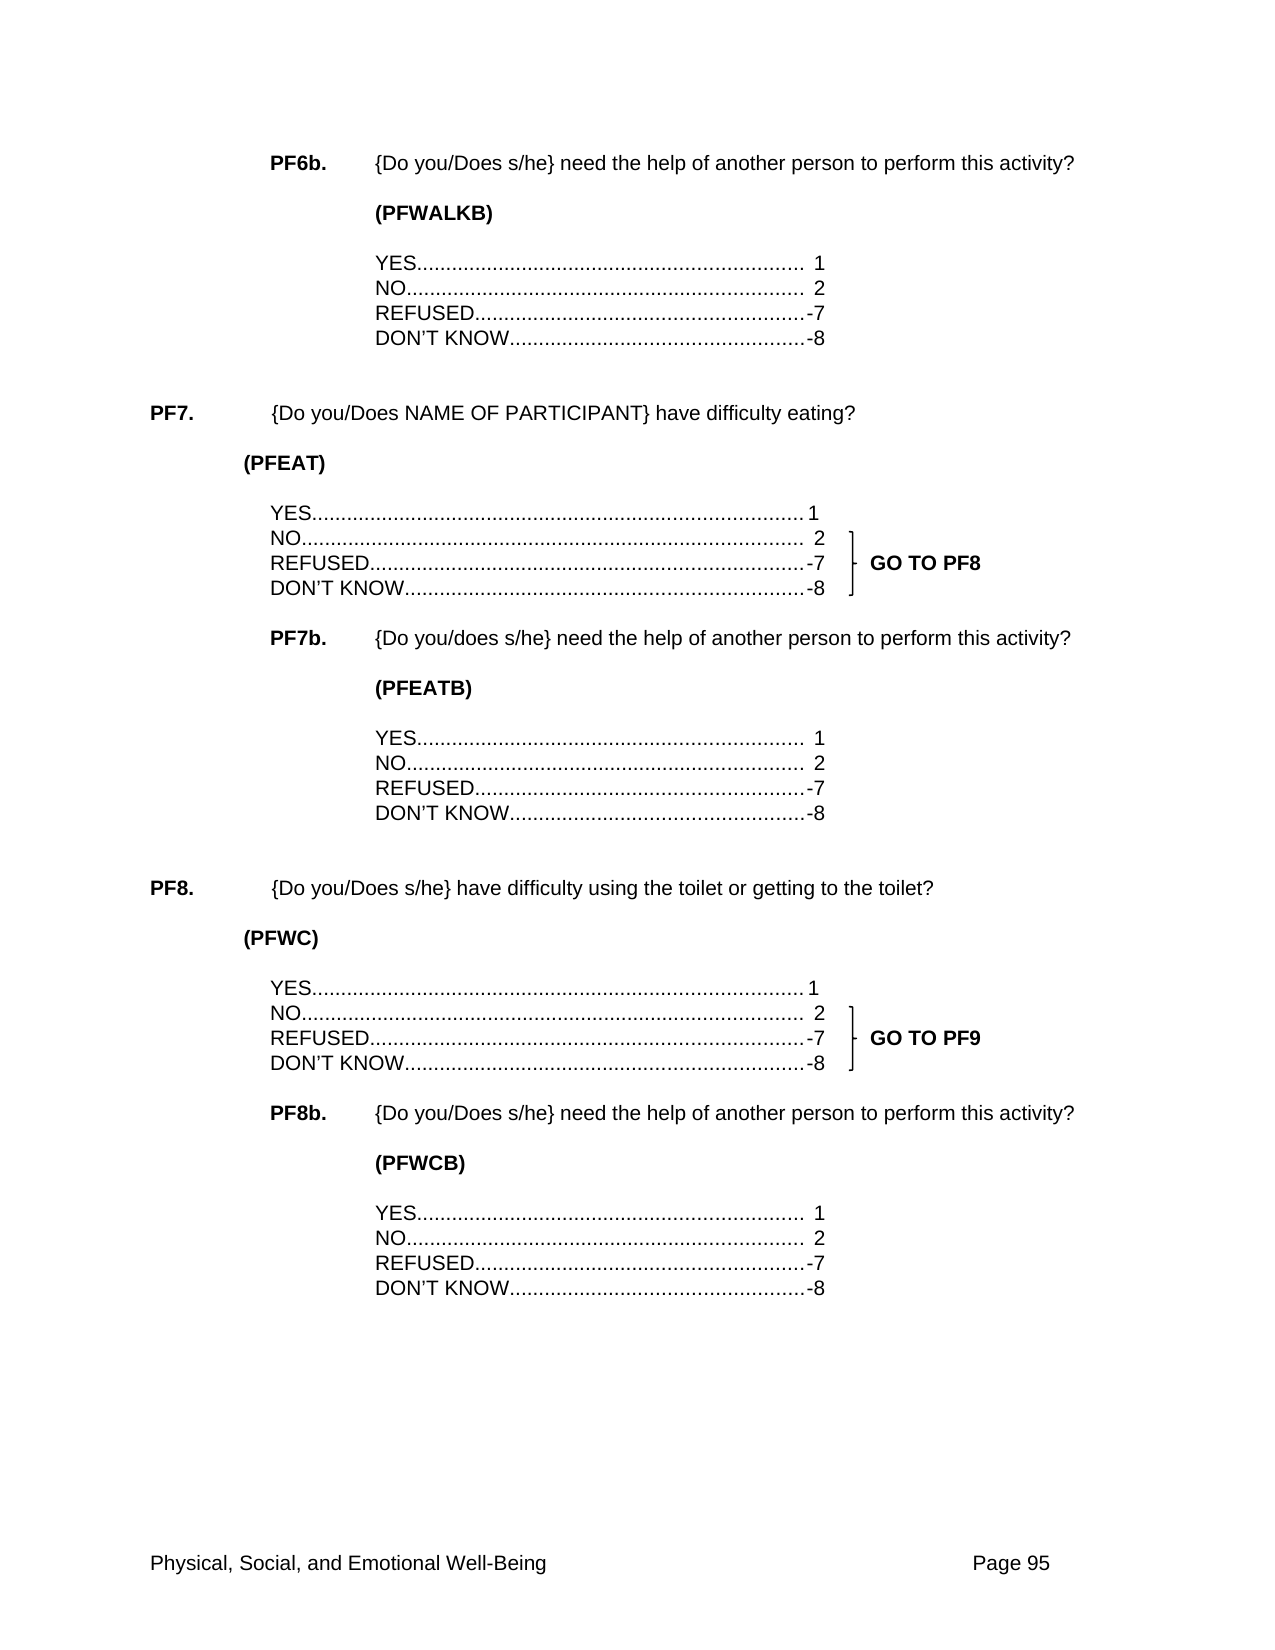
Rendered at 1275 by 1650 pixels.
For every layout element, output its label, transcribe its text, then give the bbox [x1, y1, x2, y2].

text YES 1 [375, 250, 1125, 275]
text (PFWCB) [346, 1150, 1125, 1175]
text REFUSED -7 GO TO PF8 [854, 550, 1125, 575]
text DON’T KNOW -8 [375, 325, 1125, 350]
text YES 1 [270, 975, 1125, 1000]
text (PFEAT) [243, 450, 1125, 475]
text DON’T KNOW -8 [270, 575, 1125, 600]
text NO 2 [375, 275, 1125, 300]
text (PFWC) [243, 925, 1125, 950]
text REFUSED -7 GO TO PF8 [270, 550, 851, 575]
text PF7. {Do you/Does NAME OF PARTICIPANT} have difficulty eating? [150, 400, 1125, 425]
text DON’T KNOW -8 [270, 1050, 1125, 1075]
text DON’T KNOW -8 [375, 1275, 1125, 1300]
text PF6b. {Do you/Does s/he} need the help of another person to perform this activity? [270, 150, 1125, 175]
text REFUSED -7 [375, 775, 1125, 800]
text REFUSED -7 GO TO PF9 [854, 1025, 1125, 1050]
text NO 2 [270, 1000, 1125, 1025]
text NO 2 [375, 750, 1125, 775]
text REFUSED -7 [375, 1250, 1125, 1275]
text PF8b. {Do you/Does s/he} need the help of another person to perform this activity? [270, 1100, 1125, 1125]
text (PFEATB) [346, 675, 1125, 700]
text YES 1 [375, 725, 1125, 750]
text YES 1 [375, 1200, 1125, 1225]
text PF8. {Do you/Does s/he} have difficulty using the toilet or getting to the toilet? [150, 875, 1125, 900]
text REFUSED -7 GO TO PF9 [270, 1025, 851, 1050]
text YES 1 [270, 500, 1125, 525]
text REFUSED -7 [375, 300, 1125, 325]
text PF7b. {Do you/does s/he} need the help of another person to perform this activity? [270, 625, 1125, 650]
text NO 2 [270, 525, 1125, 550]
text NO 2 [375, 1225, 1125, 1250]
text (PFWALKB) [346, 200, 1125, 225]
text DON’T KNOW -8 [375, 800, 1125, 825]
